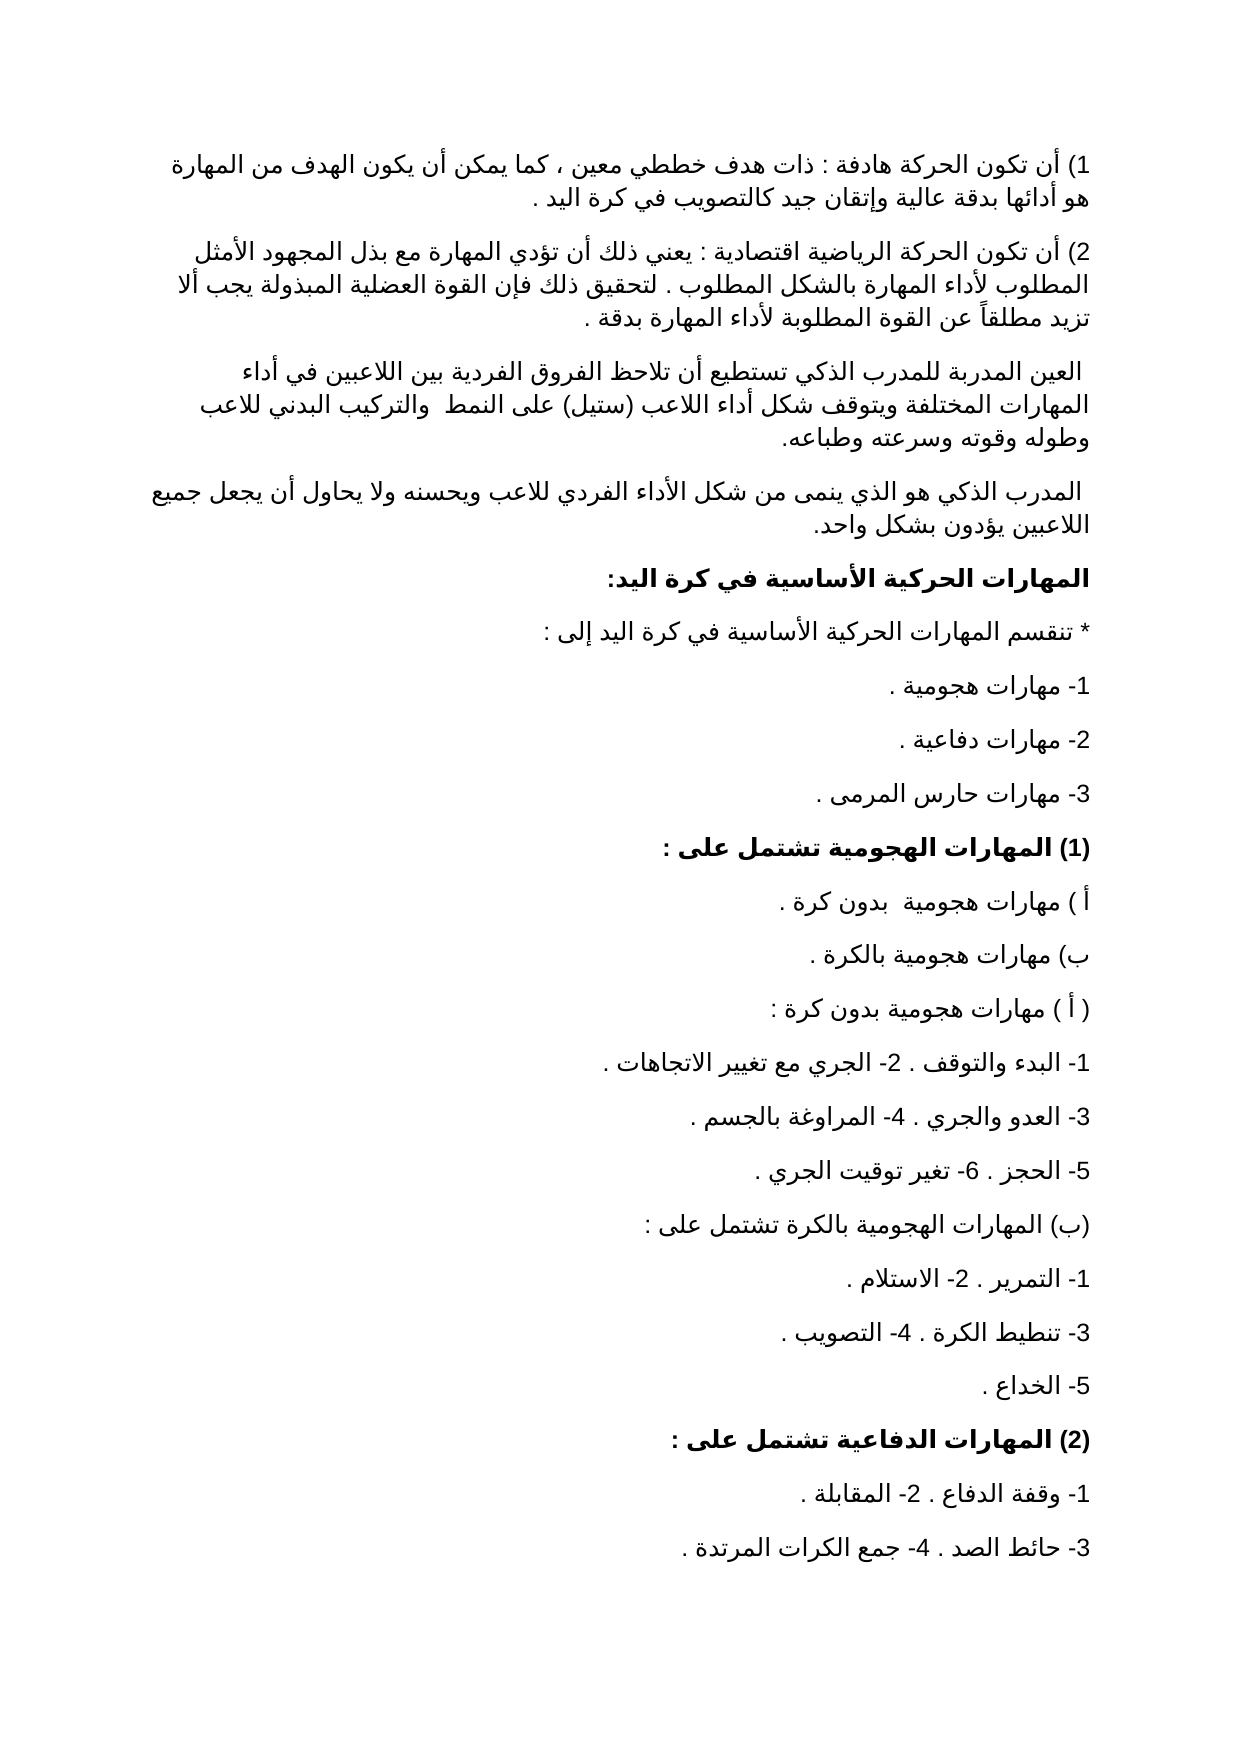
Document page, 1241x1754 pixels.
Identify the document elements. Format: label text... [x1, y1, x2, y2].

text (2) المهارات الدفاعية تشتمل على : [150, 1425, 1090, 1454]
text 2) أن تكون الحركة الرياضية اقتصادية : يعني ذلك أن تؤدي المهارة مع بذل المجهود الأمثل المطلوب لأداء المهارة بالشكل المطلوب . لتحقيق ذلك فإن القوة العضلية المبذولة يجب ألا تزيد مطلقاً عن القوة المطلوبة لأداء المهارة بدقة . [150, 237, 1090, 332]
text 1) أن تكون الحركة هادفة : ذات هدف خططي معين ، كما يمكن أن يكون الهدف من المهارة هو أدائها بدقة عالية وإتقان جيد كالتصويب في كرة اليد . [150, 150, 1090, 212]
text 2- مهارات دفاعية . [150, 725, 1090, 754]
text (1) المهارات الهجومية تشتمل على : [150, 833, 1090, 862]
text ب) مهارات هجومية بالكرة . [150, 941, 1090, 969]
text المهارات الحركية الأساسية في كرة اليد: [150, 563, 1090, 592]
text 3- مهارات حارس المرمى . [150, 779, 1090, 808]
text 1- البدء والتوقف . 2- الجري مع تغيير الاتجاهات . [150, 1048, 1090, 1077]
text المدرب الذكي هو الذي ينمى من شكل الأداء الفردي للاعب ويحسنه ولا يحاول أن يجعل جميع اللاعبين يؤدون بشكل واحد. [150, 477, 1090, 538]
text أ ) مهارات هجومية بدون كرة . [150, 887, 1090, 915]
text 5- الحجز . 6- تغير توقيت الجري . [150, 1156, 1090, 1185]
text 1- وقفة الدفاع . 2- المقابلة . [150, 1479, 1090, 1508]
text 3- حائط الصد . 4- جمع الكرات المرتدة . [150, 1533, 1090, 1562]
text 3- تنطيط الكرة . 4- التصويب . [150, 1317, 1090, 1346]
text 5- الخداع . [150, 1371, 1090, 1400]
text 1- مهارات هجومية . [150, 671, 1090, 700]
text 3- العدو والجري . 4- المراوغة بالجسم . [150, 1102, 1090, 1131]
text ( أ ) مهارات هجومية بدون كرة : [150, 994, 1090, 1023]
text 1- التمرير . 2- الاستلام . [150, 1264, 1090, 1292]
text العين المدربة للمدرب الذكي تستطيع أن تلاحظ الفروق الفردية بين اللاعبين في أداء المهارات المختلفة ويتوقف شكل أداء اللاعب (ستيل) على النمط والتركيب البدني للاعب وطوله وقوته وسرعته وطباعه. [150, 357, 1090, 452]
text (ب) المهارات الهجومية بالكرة تشتمل على : [150, 1210, 1090, 1238]
text * تنقسم المهارات الحركية الأساسية في كرة اليد إلى : [150, 617, 1090, 646]
